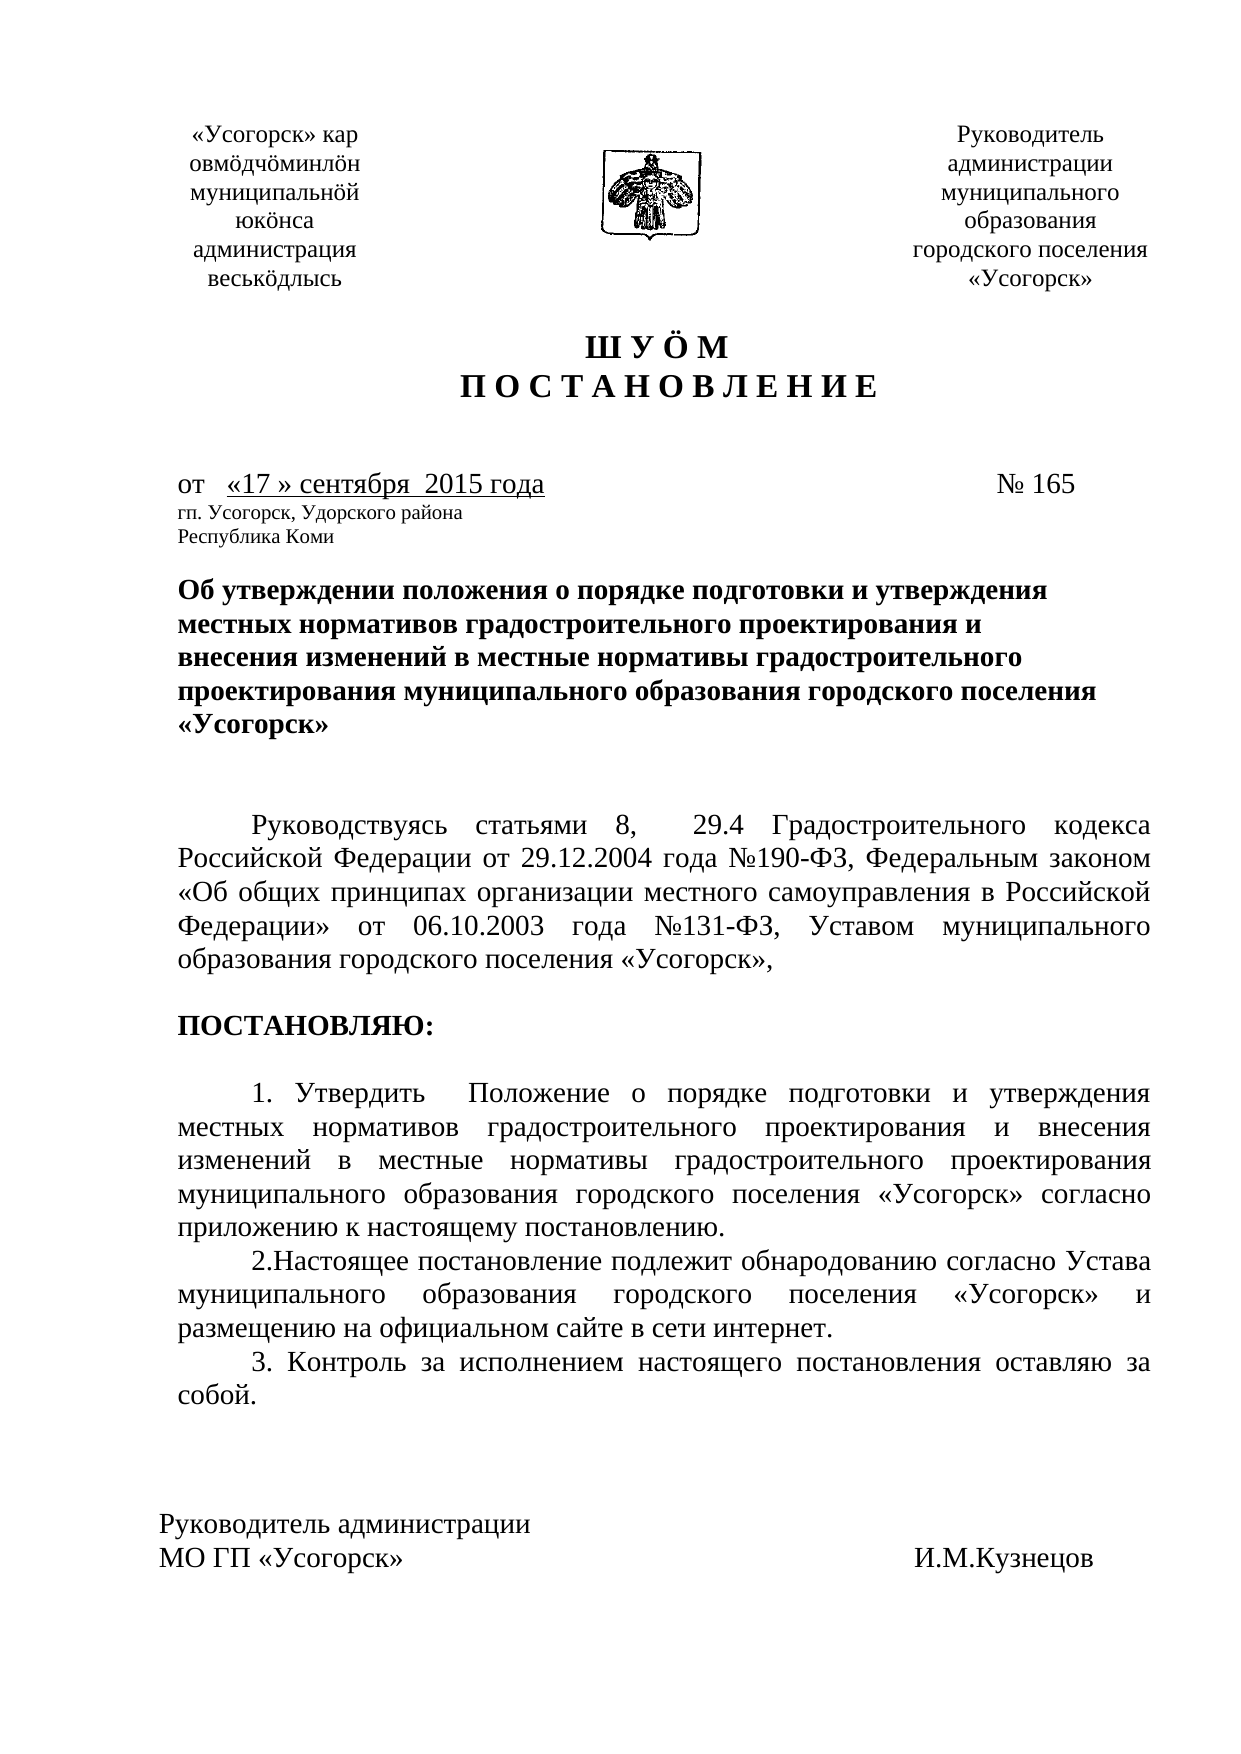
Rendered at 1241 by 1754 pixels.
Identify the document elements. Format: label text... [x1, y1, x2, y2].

text внесения изменений в местные нормативы градостроительного [177, 639, 1152, 673]
text Руководствуясь статьями 8, 29.4 Градостроительного кодекса Российской Федерации от 29.12.2004 года №190-ФЗ, Федеральным законом «Об общих принципах организации местного самоуправления в Российской Федерации» от 06.10.2003 года №131-ФЗ, Уставом муниципального образования городского поселения «Усогорск», [177, 807, 1152, 975]
text проектирования муниципального образования городского поселения [177, 673, 1152, 706]
text 3. Контроль за исполнением настоящего постановления оставляю за собой. [177, 1344, 1152, 1411]
text 1. Утвердить Положение о порядке подготовки и утверждения местных нормативов градостроительного проектирования и внесения изменений в местные нормативы градостроительного проектирования муниципального образования городского поселения «Усогорск» согласно приложению к настоящему постановлению. [177, 1075, 1152, 1243]
text Республика Коми [177, 524, 1152, 548]
text П О С Т А Н О В Л Е Н И Е [177, 366, 1152, 404]
text Ш У Ö М [177, 328, 1152, 366]
text Руководитель администрации [121, 1507, 1152, 1540]
table_header [384, 118, 777, 327]
table_header Руководитель администрации муниципального образования городского поселения «Усогорск» [777, 118, 1240, 327]
text гп. Усогорск, Удорского района [177, 500, 1152, 524]
text от «17 » сентября 2015 года № 165 [177, 467, 1152, 500]
text Об утверждении положения о порядке подготовки и утверждения [177, 572, 1152, 606]
text ПОСТАНОВЛЯЮ: [177, 1008, 1152, 1042]
table_header «Усогорск» кар овмöдчöминлöн муниципальнöй юкöнса администрация веськöдлысь [166, 118, 383, 327]
text 2.Настоящее постановление подлежит обнародованию согласно Устава муниципального образования городского поселения «Усогорск» и размещению на официальном сайте в сети интернет. [177, 1243, 1152, 1344]
text «Усогорск» [177, 706, 1152, 740]
text местных нормативов градостроительного проектирования и [177, 606, 1152, 639]
text МО ГП «Усогорск» И.М.Кузнецов [121, 1540, 1152, 1574]
